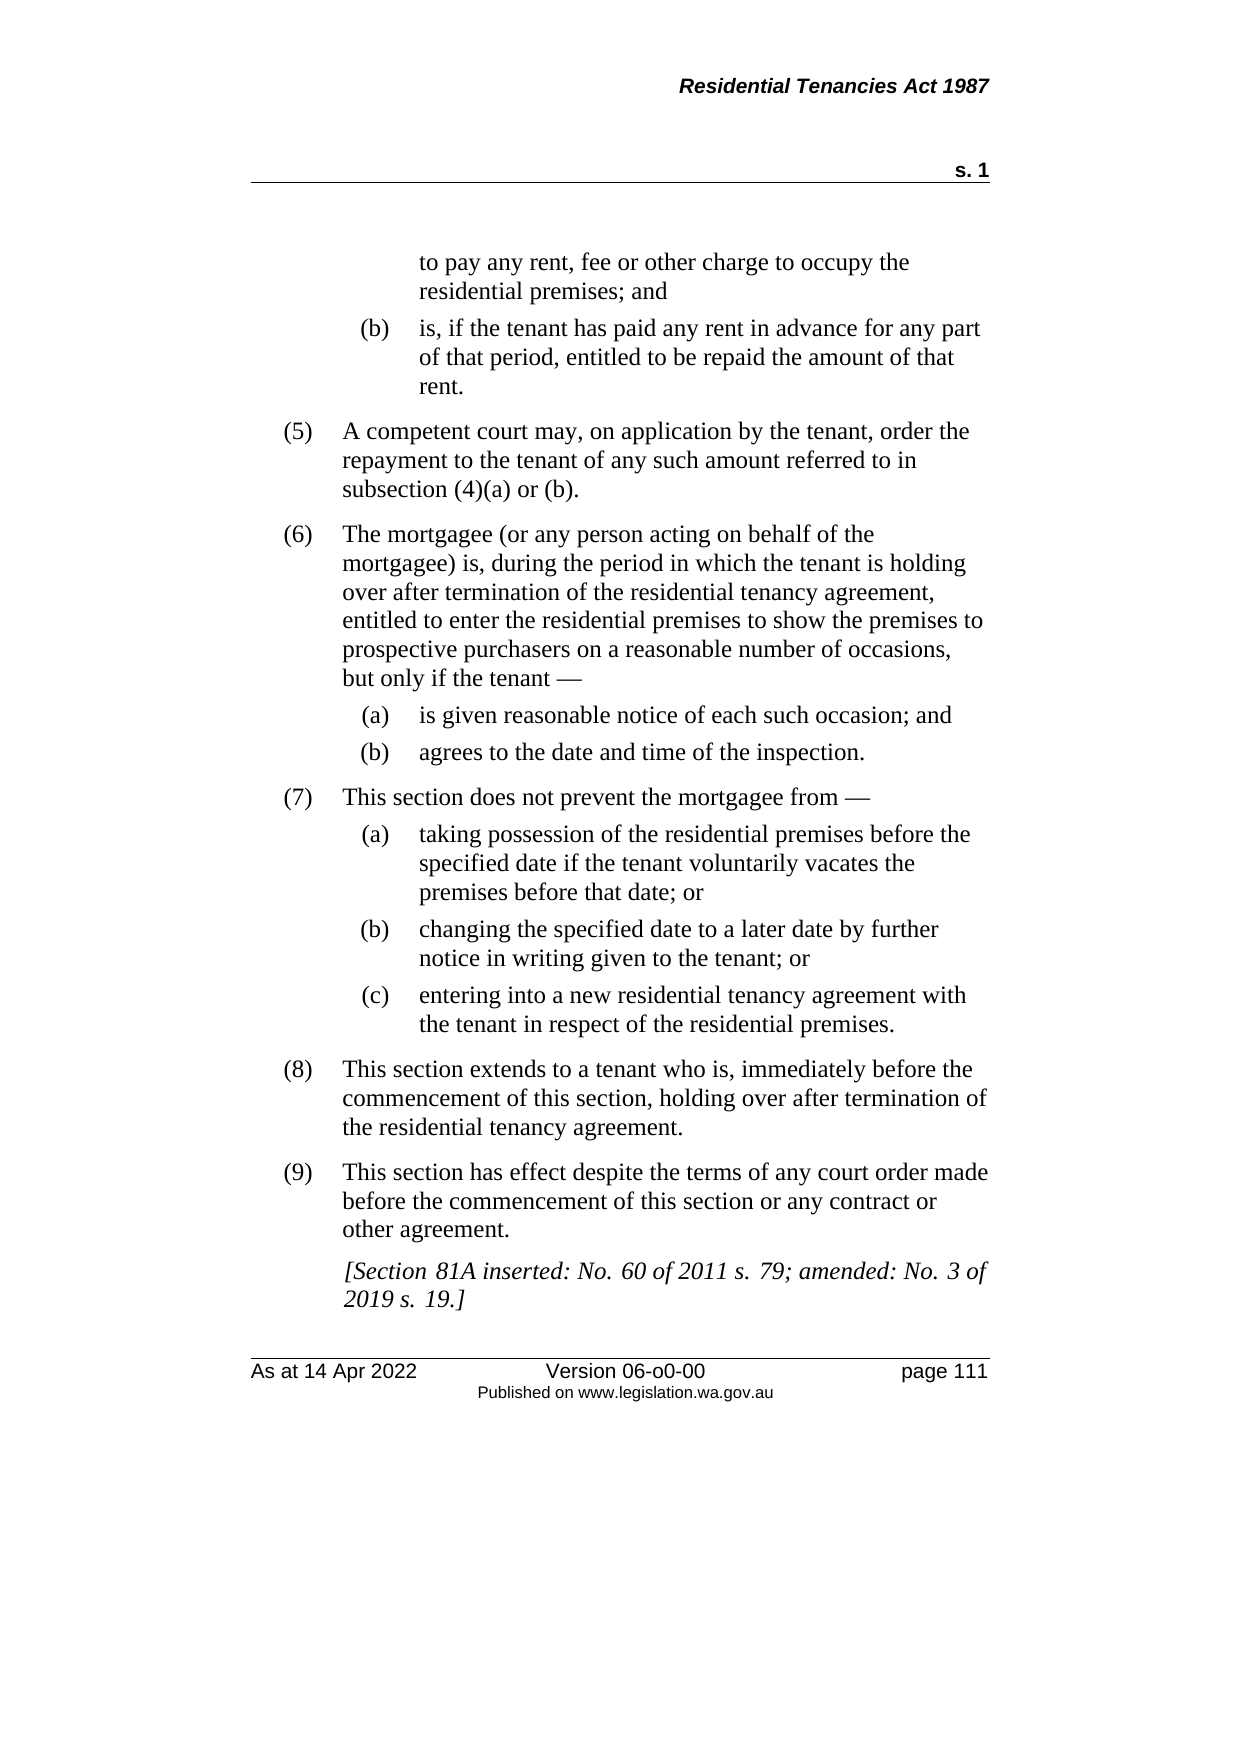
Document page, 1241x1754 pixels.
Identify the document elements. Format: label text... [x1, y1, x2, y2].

text (b) changing the specified date to a later date by further notice in writing given to the tenant; or [251, 914, 990, 972]
text (b) agrees to the date and time of the inspection. [251, 737, 990, 766]
text (a) taking possession of the residential premises before the specified date if the tenant voluntarily vacates the premises before that date; or [251, 819, 990, 906]
text (a) is given reasonable notice of each such occasion; and [251, 700, 990, 729]
text (8) This section extends to a tenant who is, immediately before the commencement of this section, holding over after termination of the residential tenancy agreement. [251, 1054, 990, 1140]
text (9) This section has effect despite the terms of any court order made before the commencement of this section or any contract or other agreement. [251, 1157, 990, 1243]
text (5) A competent court may, on application by the tenant, order the repayment to the tenant of any such amount referred to in subsection (4)(a) or (b). [251, 416, 990, 502]
text (6) The mortgagee (or any person acting on behalf of the mortgagee) is, during the period in which the tenant is holding over after termination of the residential tenancy agreement, entitled to enter the residential premises to show the premises to prospective purchasers on a reasonable number of occasions, but only if the tenant — [251, 519, 990, 692]
text (b) is, if the tenant has paid any rent in advance for any part of that period, entitled to be repaid the amount of that rent. [251, 313, 990, 399]
text (c) entering into a new residential tenancy agreement with the tenant in respect of the residential premises. [251, 980, 990, 1037]
text (7) This section does not prevent the mortgagee from — [251, 782, 990, 811]
text [Section 81A inserted: No. 60 of 2011 s. 79; amended: No. 3 of 2019 s. 19.] [251, 1256, 990, 1313]
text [251, 247, 990, 305]
